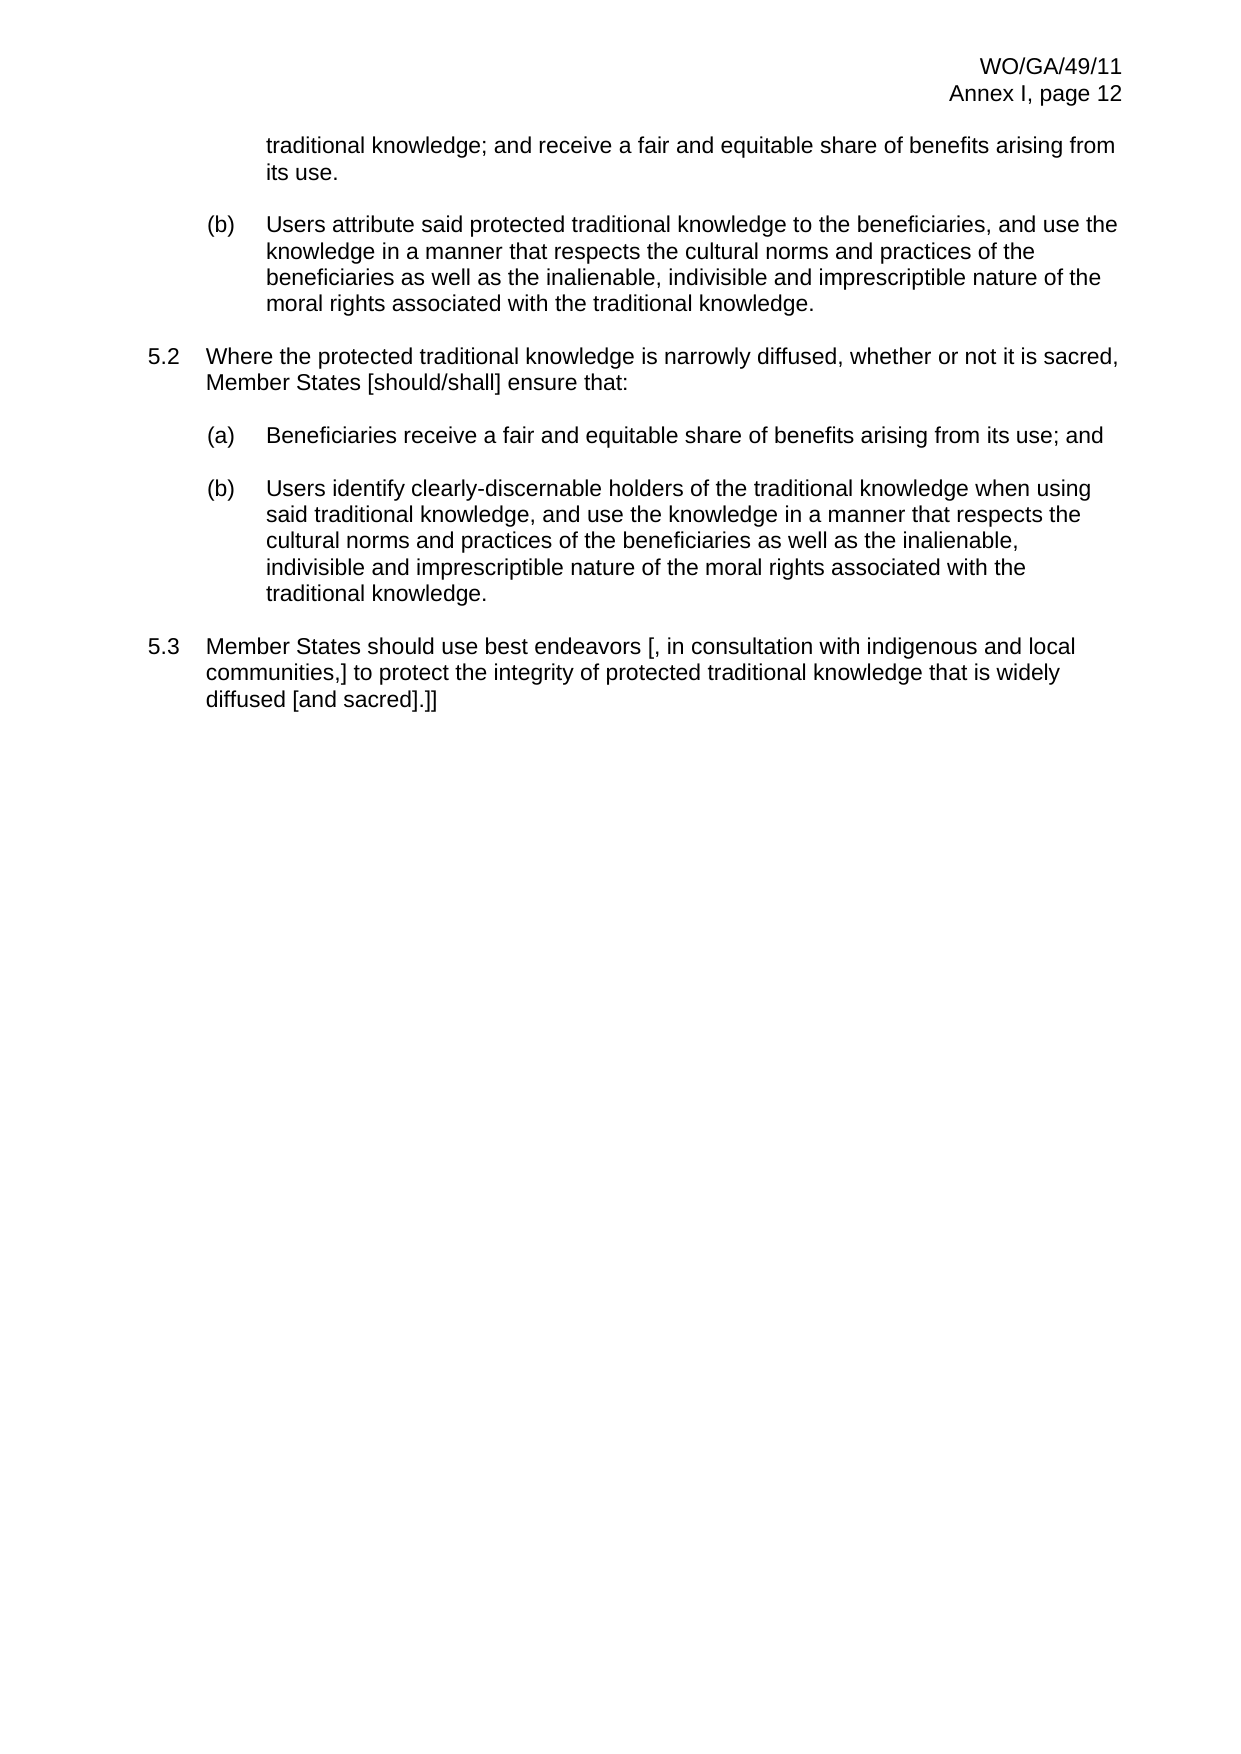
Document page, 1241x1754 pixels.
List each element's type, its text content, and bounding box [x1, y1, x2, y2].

text 5.2 Where the protected traditional knowledge is narrowly diffused, whether or not it is sacred, Member States [should/shall] ensure that: [148, 343, 1122, 396]
text 5.3 Member States should use best endeavors [, in consultation with indigenous and local communities,] to protect the integrity of protected traditional knowledge that is widely diffused [and sacred].]] [148, 633, 1122, 712]
list Beneficiaries receive a fair and equitable share of benefits arising from its use; and [207, 422, 1122, 448]
list Users identify clearly-discernable holders of the traditional knowledge when using said traditional knowledge, and use the knowledge in a manner that respects the cultural norms and practices of the beneficiaries as well as the inalienable, indivisible and imprescriptible nature of the moral rights associated with the traditional knowledge. [207, 475, 1122, 633]
list Users attribute said protected traditional knowledge to the beneficiaries, and use the knowledge in a manner that respects the cultural norms and practices of the beneficiaries as well as the inalienable, indivisible and imprescriptible nature of the moral rights associated with the traditional knowledge. [207, 211, 1122, 317]
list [207, 132, 1122, 185]
